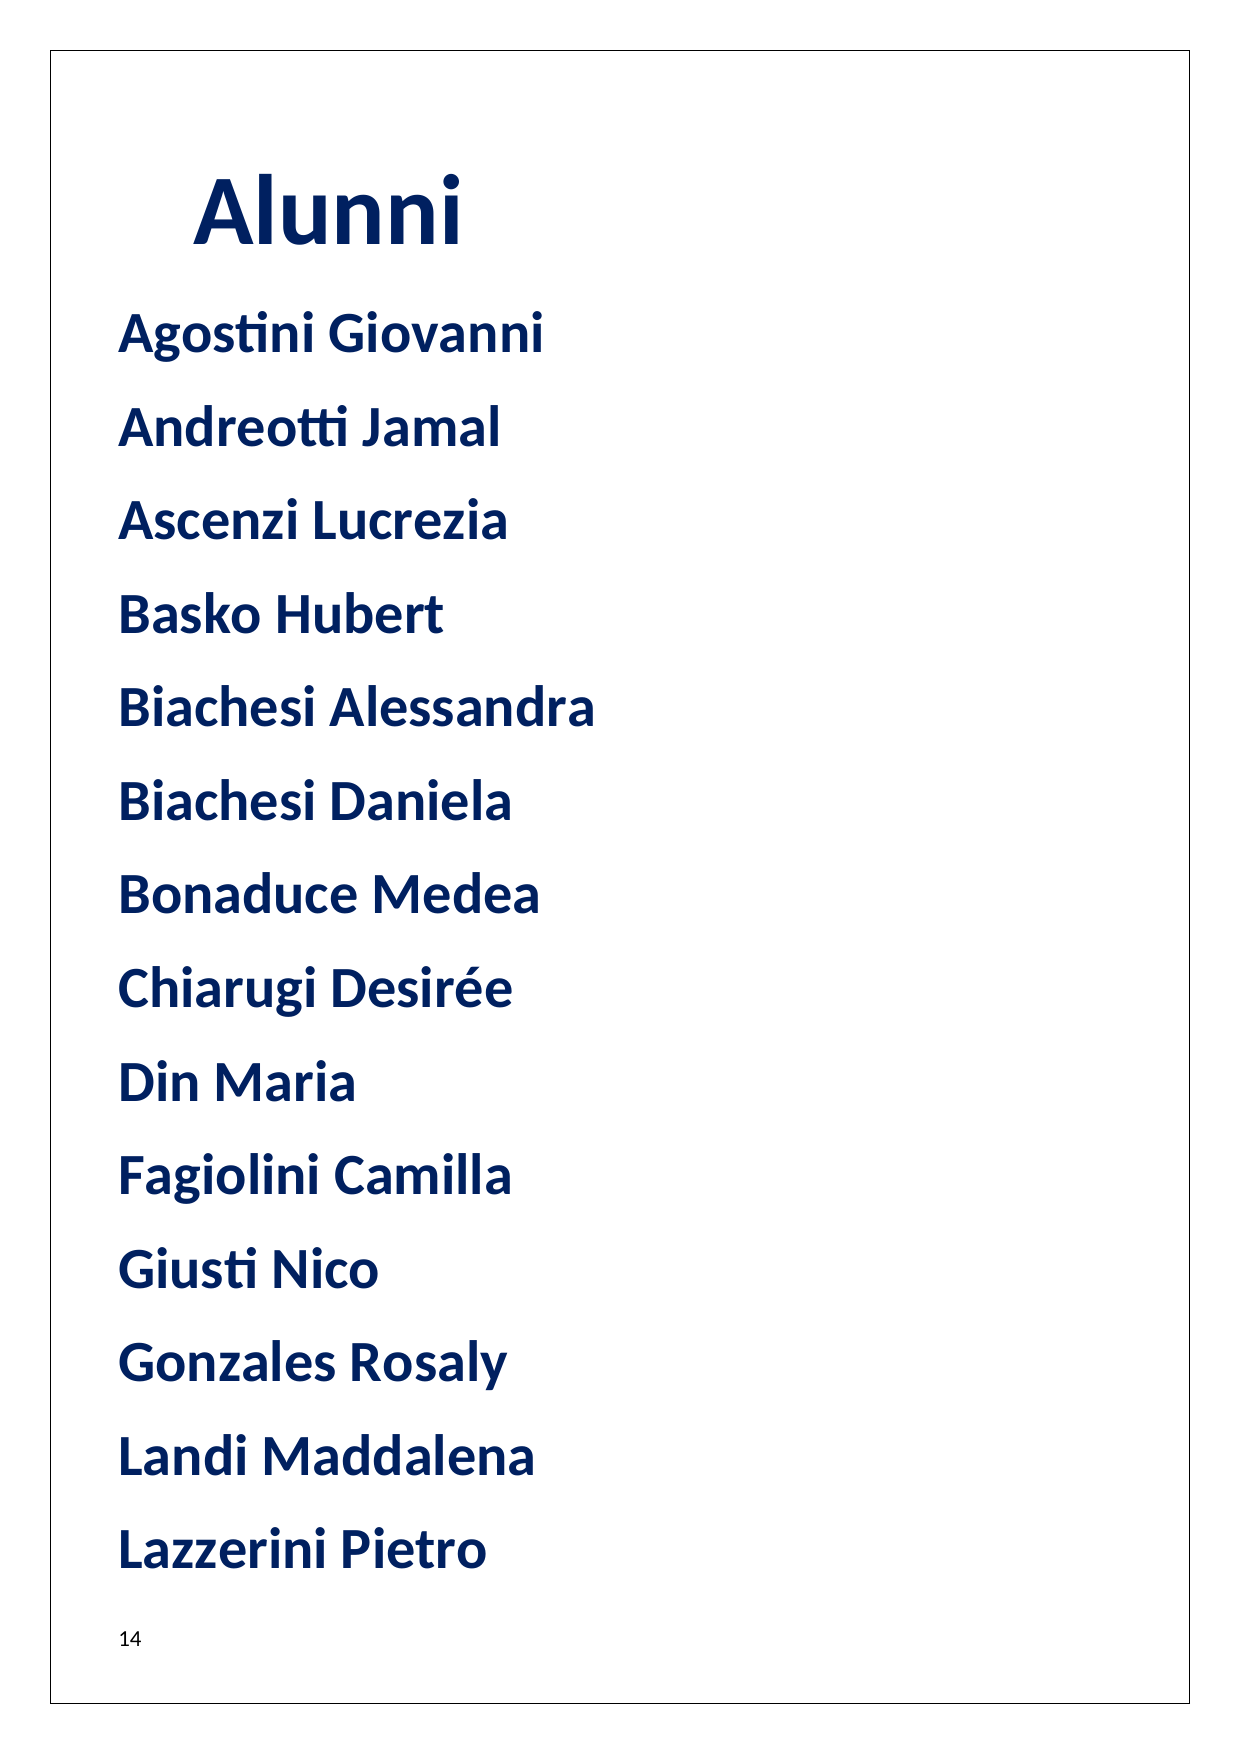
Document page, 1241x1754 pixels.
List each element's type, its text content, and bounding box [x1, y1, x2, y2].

text Bonaduce Medea [118, 857, 1122, 928]
text Andreotti Jamal [118, 389, 1122, 461]
text Landi Maddalena [118, 1418, 1122, 1490]
text Lazzerini Pietro [118, 1512, 1122, 1583]
text Gonzales Rosaly [118, 1325, 1122, 1396]
text Biachesi Daniela [118, 764, 1122, 835]
text Fagiolini Camilla [118, 1138, 1122, 1209]
text Giusti Nico [118, 1231, 1122, 1303]
text Din Maria [118, 1044, 1122, 1116]
text Basko Hubert [118, 577, 1122, 648]
text Agostini Giovanni [118, 296, 1122, 367]
text Biachesi Alessandra [118, 670, 1122, 741]
list Alunni [193, 147, 1122, 269]
text Chiarugi Desirée [118, 951, 1122, 1022]
text Ascenzi Lucrezia [118, 483, 1122, 554]
